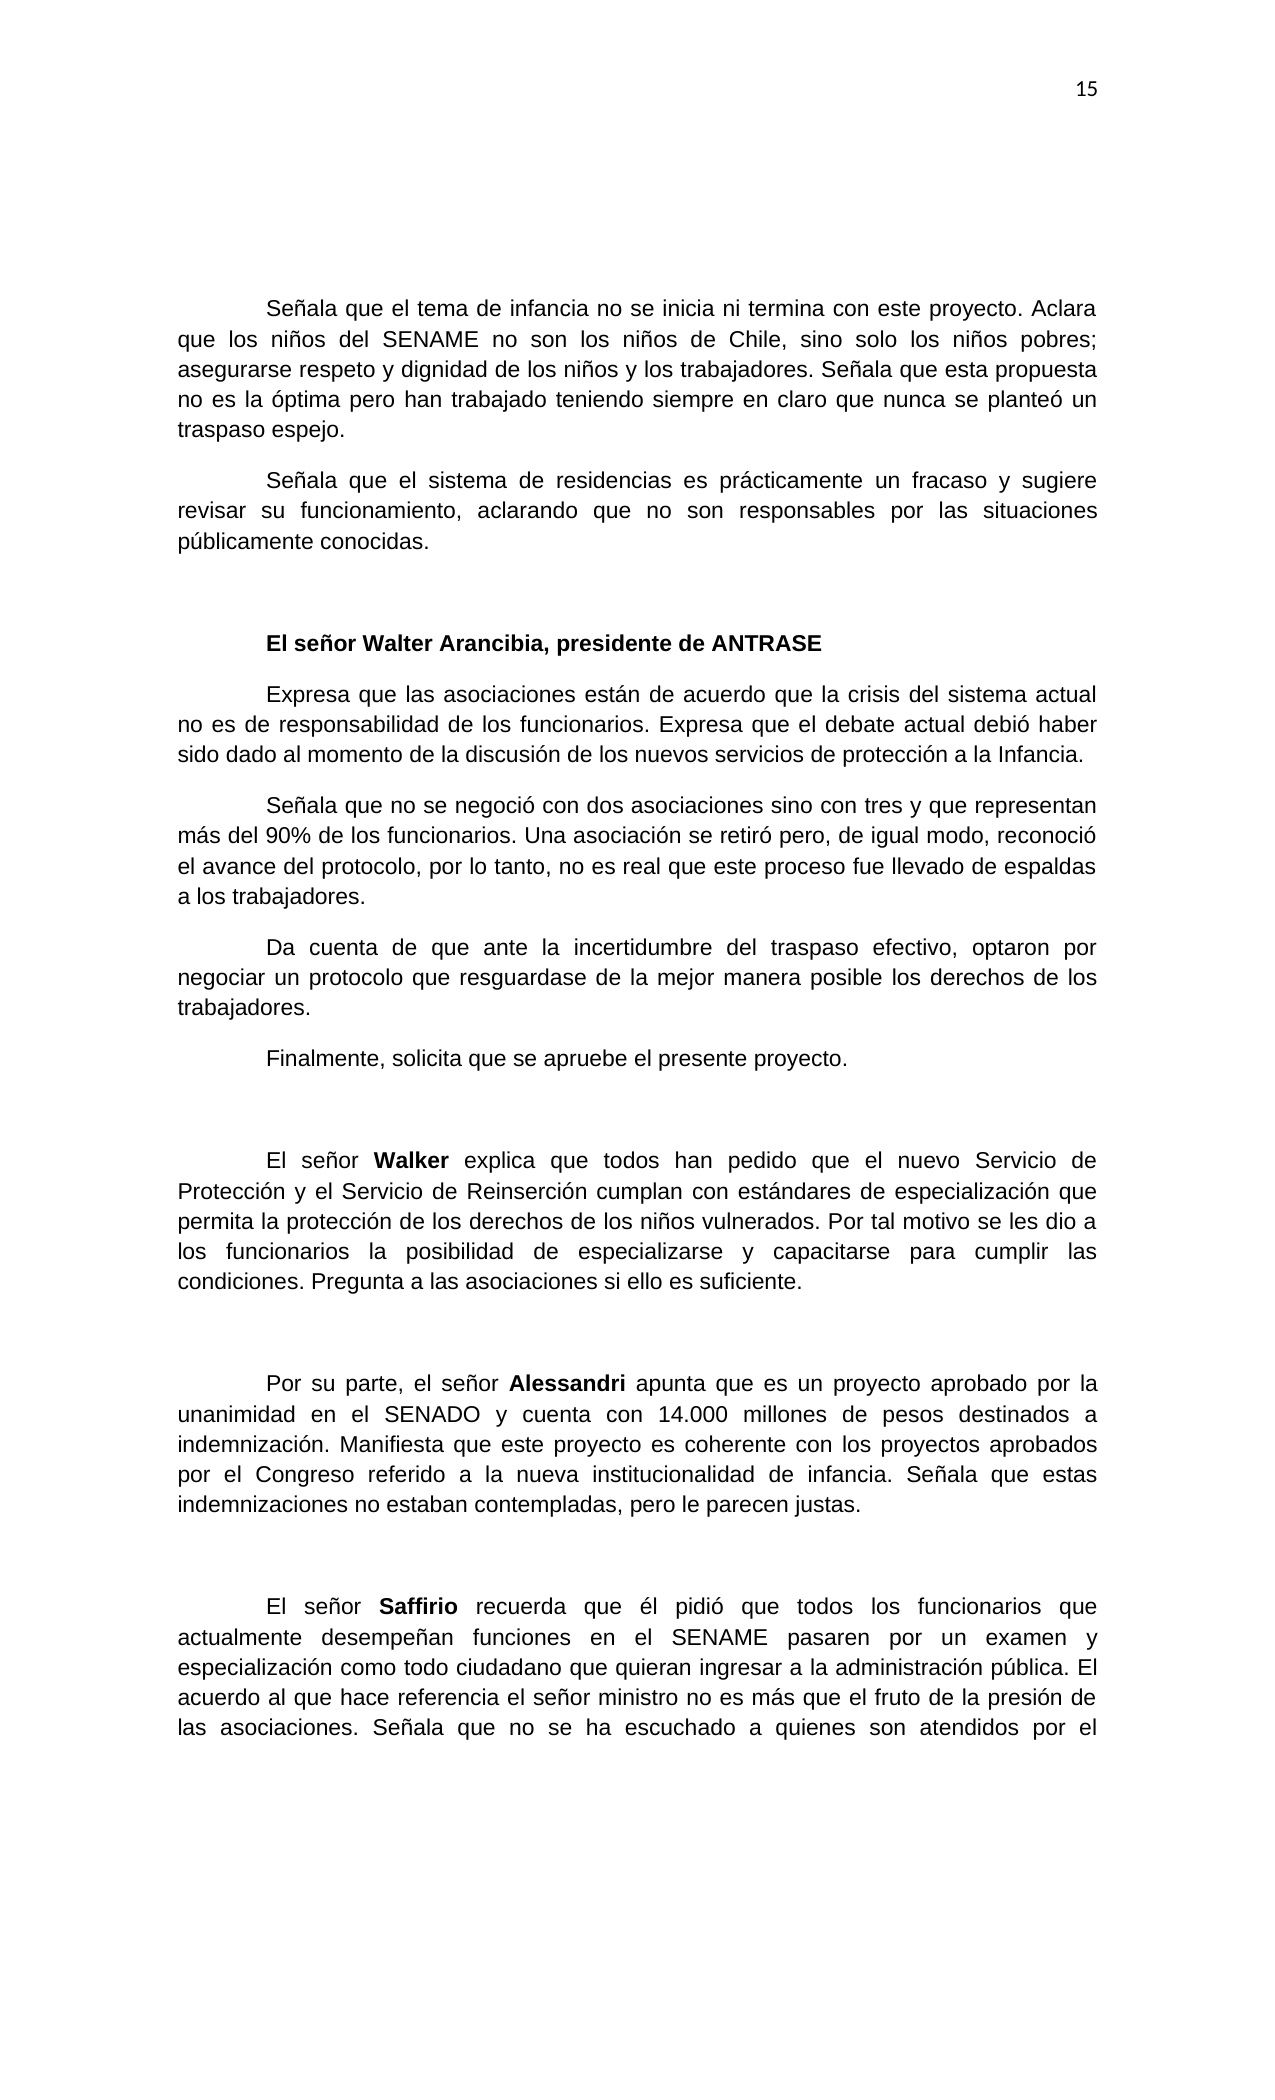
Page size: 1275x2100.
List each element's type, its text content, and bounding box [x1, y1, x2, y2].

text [177, 1593, 1098, 1740]
text Expresa que las asociaciones están de acuerdo que la crisis del sistema actual no es de responsabilidad de los funcionarios. Expresa que el debate actual debió haber sido dado al momento de la discusión de los nuevos servicios de protección a la Infancia. [177, 681, 1098, 767]
text Señala que no se negoció con dos asociaciones sino con tres y que representan más del 90% de los funcionarios. Una asociación se retiró pero, de igual modo, reconoció el avance del protocolo, por lo tanto, no es real que este proceso fue llevado de espaldas a los trabajadores. [177, 792, 1098, 909]
text Por su parte, el señor Alessandri apunta que es un proyecto aprobado por la unanimidad en el SENADO y cuenta con 14.000 millones de pesos destinados a indemnización. Manifiesta que este proyecto es coherente con los proyectos aprobados por el Congreso referido a la nueva institucionalidad de infancia. Señala que estas indemnizaciones no estaban contempladas, pero le parecen justas. [177, 1370, 1098, 1517]
text Señala que el sistema de residencias es prácticamente un fracaso y sugiere revisar su funcionamiento, aclarando que no son responsables por las situaciones públicamente conocidas. [177, 467, 1098, 554]
text El señor Walter Arancibia, presidente de ANTRASE [177, 630, 1098, 656]
text El señor Walker explica que todos han pedido que el nuevo Servicio de Protección y el Servicio de Reinserción cumplan con estándares de especialización que permita la protección de los derechos de los niños vulnerados. Por tal motivo se les dio a los funcionarios la posibilidad de especializarse y capacitarse para cumplir las condiciones. Pregunta a las asociaciones si ello es suficiente. [177, 1147, 1098, 1294]
text Señala que el tema de infancia no se inicia ni termina con este proyecto. Aclara que los niños del SENAME no son los niños de Chile, sino solo los niños pobres; asegurarse respeto y dignidad de los niños y los trabajadores. Señala que esta propuesta no es la óptima pero han trabajado teniendo siempre en claro que nunca se planteó un traspaso espejo. [177, 295, 1098, 442]
text Finalmente, solicita que se apruebe el presente proyecto. [177, 1045, 1098, 1072]
text Da cuenta de que ante la incertidumbre del traspaso efectivo, optaron por negociar un protocolo que resguardase de la mejor manera posible los derechos de los trabajadores. [177, 934, 1098, 1021]
